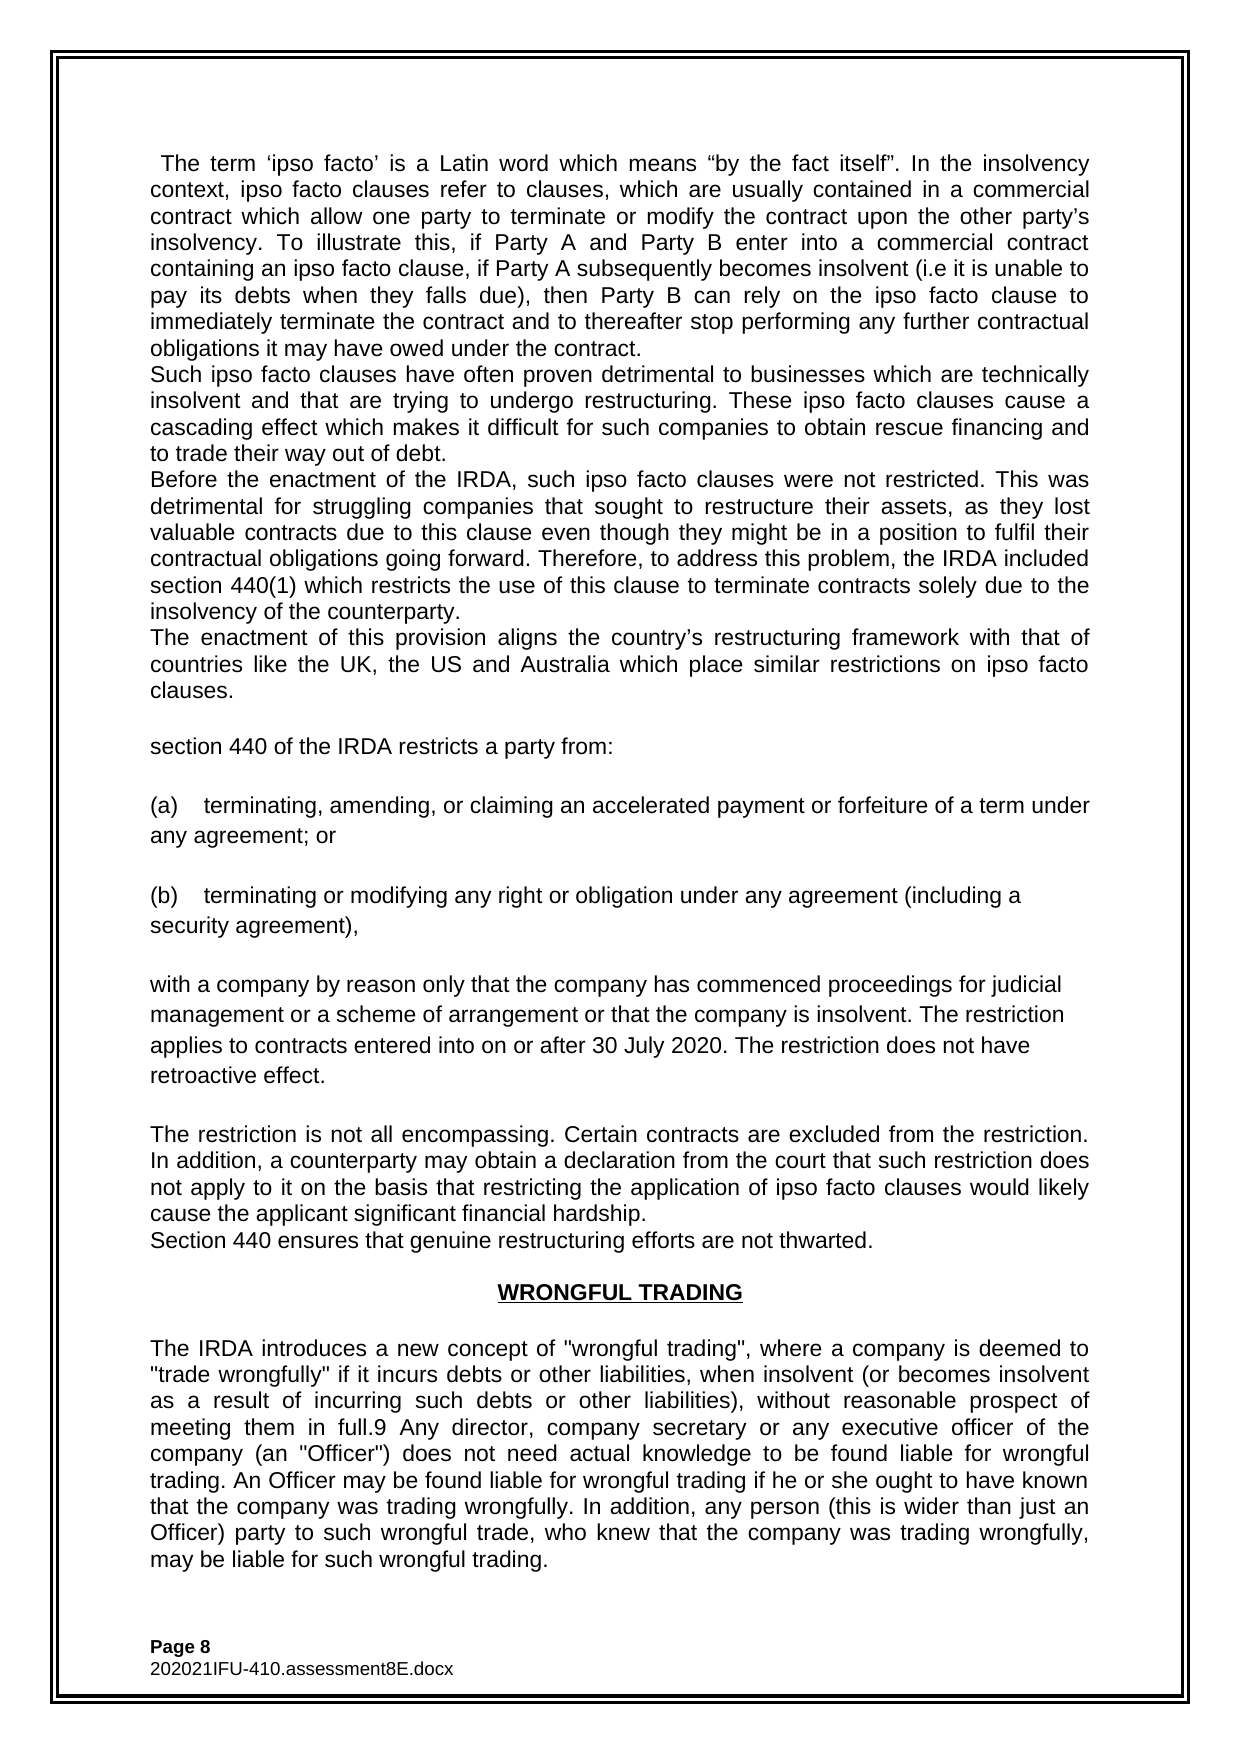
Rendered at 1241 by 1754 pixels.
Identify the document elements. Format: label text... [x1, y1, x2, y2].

text (b) terminating or modifying any right or obligation under any agreement (including a security agreement), [150, 882, 1090, 938]
text Section 440 ensures that genuine restructuring efforts are not thwarted. [150, 1227, 1090, 1253]
text The restriction is not all encompassing. Certain contracts are excluded from the restriction. In addition, a counterparty may obtain a declaration from the court that such restriction does not apply to it on the basis that restricting the application of ipso facto clauses would likely cause the applicant significant financial hardship. [150, 1121, 1090, 1227]
text Such ipso facto clauses have often proven detrimental to businesses which are technically insolvent and that are trying to undergo restructuring. These ipso facto clauses cause a cascading effect which makes it difficult for such companies to obtain rescue financing and to trade their way out of debt. [150, 361, 1090, 466]
text Before the enactment of the IRDA, such ipso facto clauses were not restricted. This was detrimental for struggling companies that sought to restructure their assets, as they lost valuable contracts due to this clause even though they might be in a position to fulfil their contractual obligations going forward. Therefore, to address this problem, the IRDA included section 440(1) which restricts the use of this clause to terminate contracts solely due to the insolvency of the counterparty. [150, 466, 1090, 624]
text section 440 of the IRDA restricts a party from: [150, 733, 1090, 759]
text (a) terminating, amending, or claiming an accelerated payment or forfeiture of a term under any agreement; or [150, 792, 1090, 848]
text with a company by reason only that the company has commenced proceedings for judicial management or a scheme of arrangement or that the company is insolvent. The restriction applies to contracts entered into on or after 30 July 2020. The restriction does not have retroactive effect. [150, 971, 1090, 1088]
text The enactment of this provision aligns the country’s restructuring framework with that of countries like the UK, the US and Australia which place similar restrictions on ipso facto clauses. [150, 624, 1090, 703]
text The IRDA introduces a new concept of "wrongful trading", where a company is deemed to "trade wrongfully" if it incurs debts or other liabilities, when insolvent (or becomes insolvent as a result of incurring such debts or other liabilities), without reasonable prospect of meeting them in full.9 Any director, company secretary or any executive officer of the company (an "Officer") does not need actual knowledge to be found liable for wrongful trading. An Officer may be found liable for wrongful trading if he or she ought to have known that the company was trading wrongfully. In addition, any person (this is wider than just an Officer) party to such wrongful trade, who knew that the company was trading wrongfully, may be liable for such wrongful trading. [150, 1335, 1090, 1572]
text The term ‘ipso facto’ is a Latin word which means “by the fact itself”. In the insolvency context, ipso facto clauses refer to clauses, which are usually contained in a commercial contract which allow one party to terminate or modify the contract upon the other party’s insolvency. To illustrate this, if Party A and Party B enter into a commercial contract containing an ipso facto clause, if Party A subsequently becomes insolvent (i.e it is unable to pay its debts when they falls due), then Party B can rely on the ipso facto clause to immediately terminate the contract and to thereafter stop performing any further contractual obligations it may have owed under the contract. [150, 150, 1090, 361]
text WRONGFUL TRADING [150, 1279, 1090, 1306]
